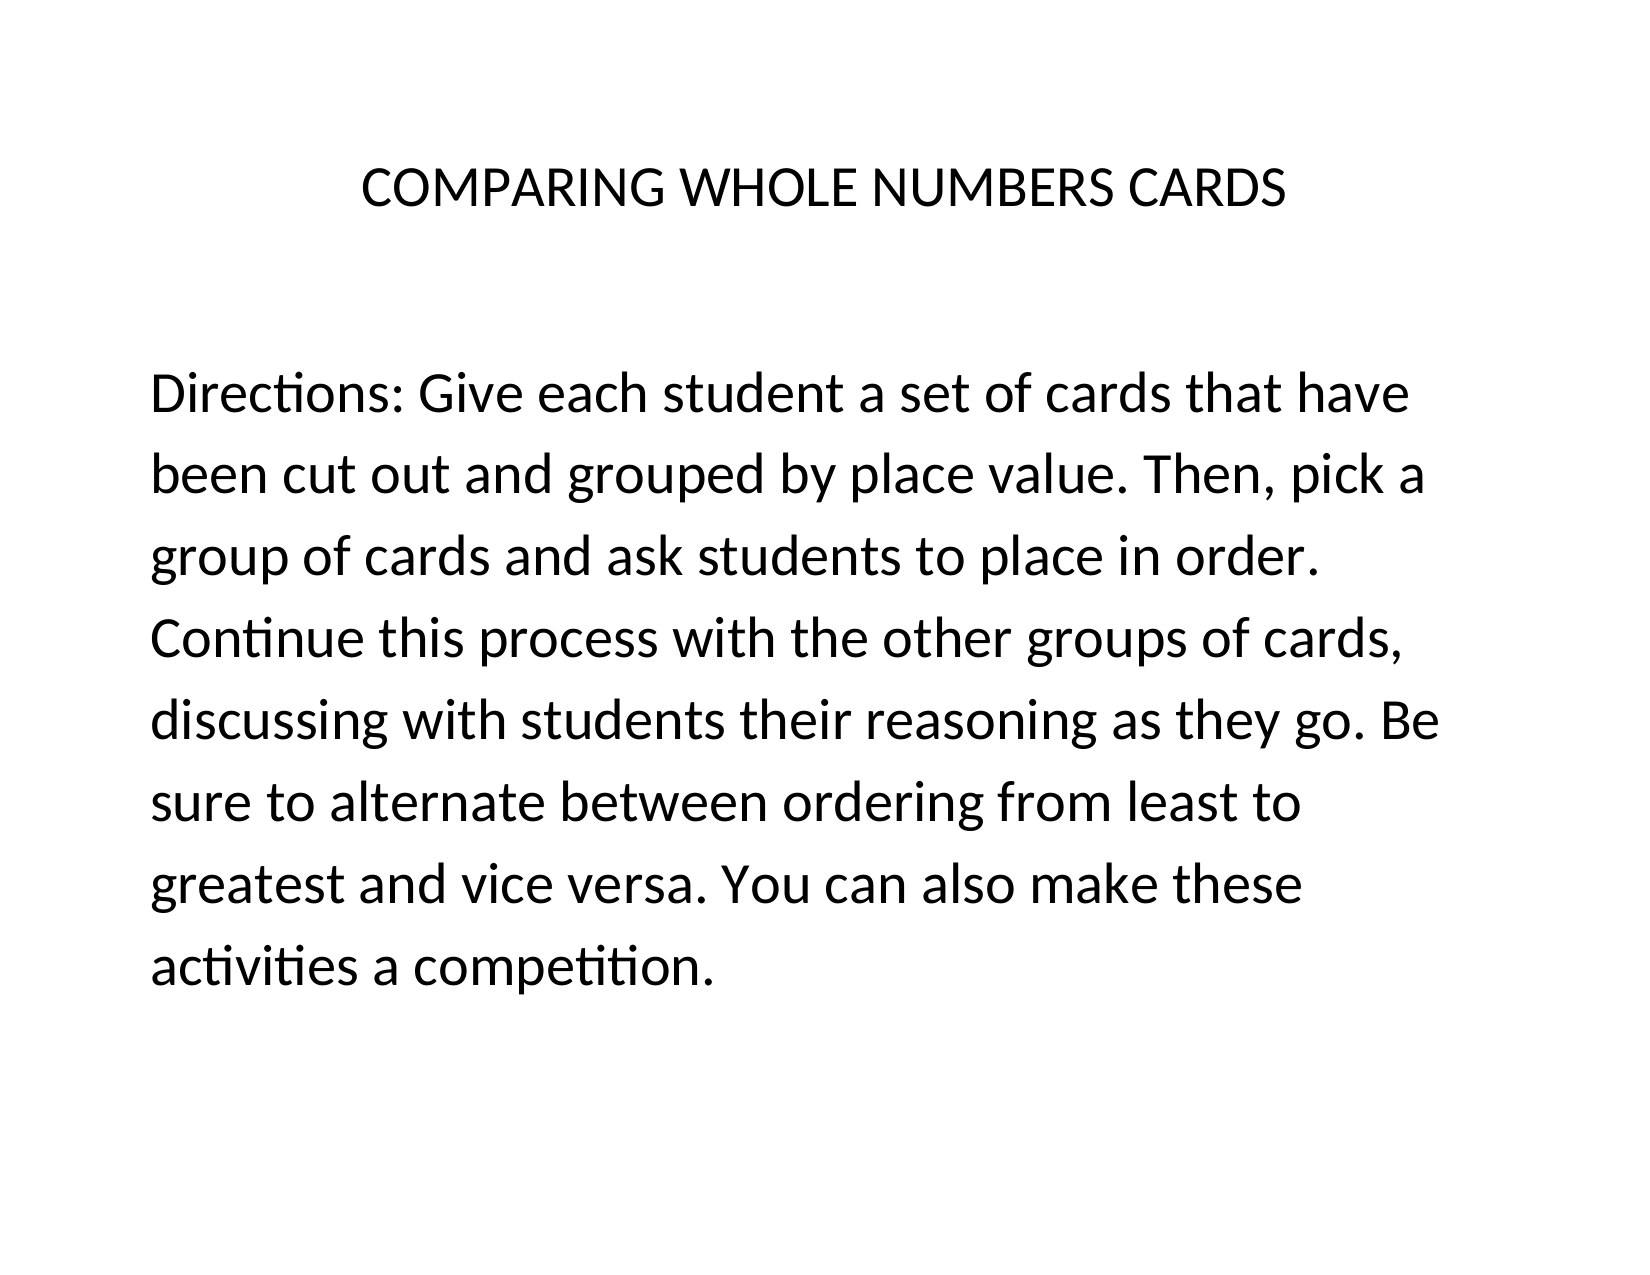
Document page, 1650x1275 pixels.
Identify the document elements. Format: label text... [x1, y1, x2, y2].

text Directions: Give each student a set of cards that have been cut out and grouped by place value. Then, pick a group of cards and ask students to place in order. Continue this process with the other groups of cards, discussing with students their reasoning as they go. Be sure to alternate between ordering from least to greatest and vice versa. You can also make these activities a competition. [150, 355, 1500, 1000]
text COMPARING WHOLE NUMBERS CARDS [150, 150, 1500, 221]
